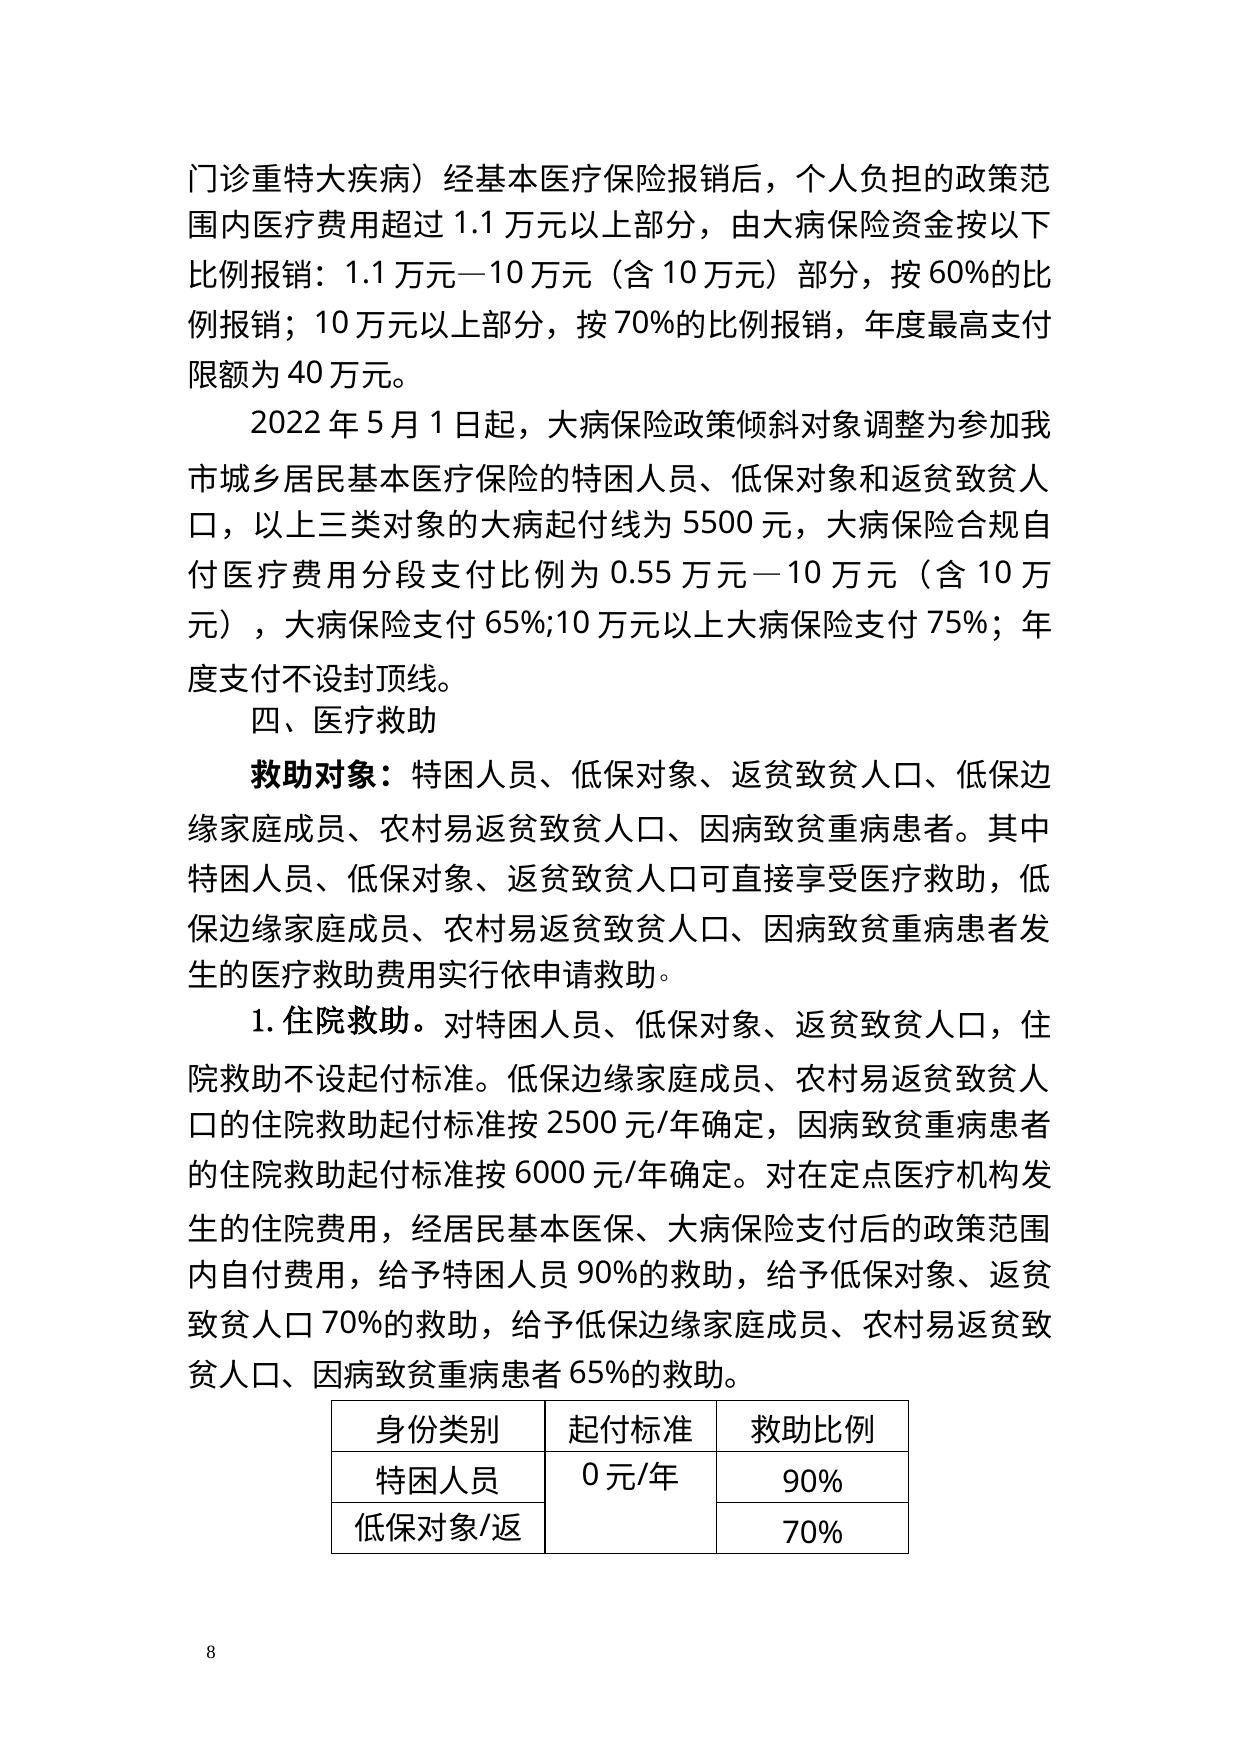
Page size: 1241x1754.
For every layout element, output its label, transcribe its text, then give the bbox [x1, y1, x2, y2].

list 参保居民一个保险年度内发生的住院医疗费用（含规定的门诊重特大疾病）经基本医疗保险报销后，个人负担的政策范围内医疗费用超过1.1万元以上部分，由大病保险资金按以下比例报销：1.1万元—10万元（含10万元）部分，按60%的比例报销；10万元以上部分，按70%的比例报销，年度最高支付限额为40万元。 [187, 150, 1053, 400]
table_cell 70% [717, 1503, 908, 1553]
text 救助对象：特困人员、低保对象、返贫致贫人口、低保边缘家庭成员、农村易返贫致贫人口、因病致贫重病患者。其中特困人员、低保对象、返贫致贫人口可直接享受医疗救助，低保边缘家庭成员、农村易返贫致贫人口、因病致贫重病患者发生的医疗救助费用实行依申请救助。 [187, 750, 1053, 1000]
table_cell 0元/年 [546, 1452, 716, 1553]
table_cell 90% [717, 1452, 908, 1502]
list 四、医疗救助 [187, 700, 1053, 750]
table_header 起付标准 [546, 1401, 716, 1451]
table_cell 特困人员 [332, 1452, 544, 1502]
list 2022年5月1日起，大病保险政策倾斜对象调整为参加我市城乡居民基本医疗保险的特困人员、低保对象和返贫致贫人口，以上三类对象的大病起付线为5500元，大病保险合规自付医疗费用分段支付比例为0.55万元—10万元（含10万元），大病保险支付65%;10万元以上大病保险支付75%；年度支付不设封顶线。 [187, 400, 1053, 700]
table_header 身份类别 [332, 1401, 544, 1451]
list 1.住院救助。对特困人员、低保对象、返贫致贫人口，住院救助不设起付标准。低保边缘家庭成员、农村易返贫致贫人口的住院救助起付标准按2500元/年确定，因病致贫重病患者的住院救助起付标准按6000元/年确定。对在定点医疗机构发生的住院费用，经居民基本医保、大病保险支付后的政策范围内自付费用，给予特困人员90%的救助，给予低保对象、返贫致贫人口70%的救助，给予低保边缘家庭成员、农村易返贫致贫人口、因病致贫重病患者65%的救助。 [187, 1000, 1053, 1400]
table_cell 低保对象/返贫致贫人口 [332, 1503, 544, 1553]
table_header 救助比例 [717, 1401, 908, 1451]
